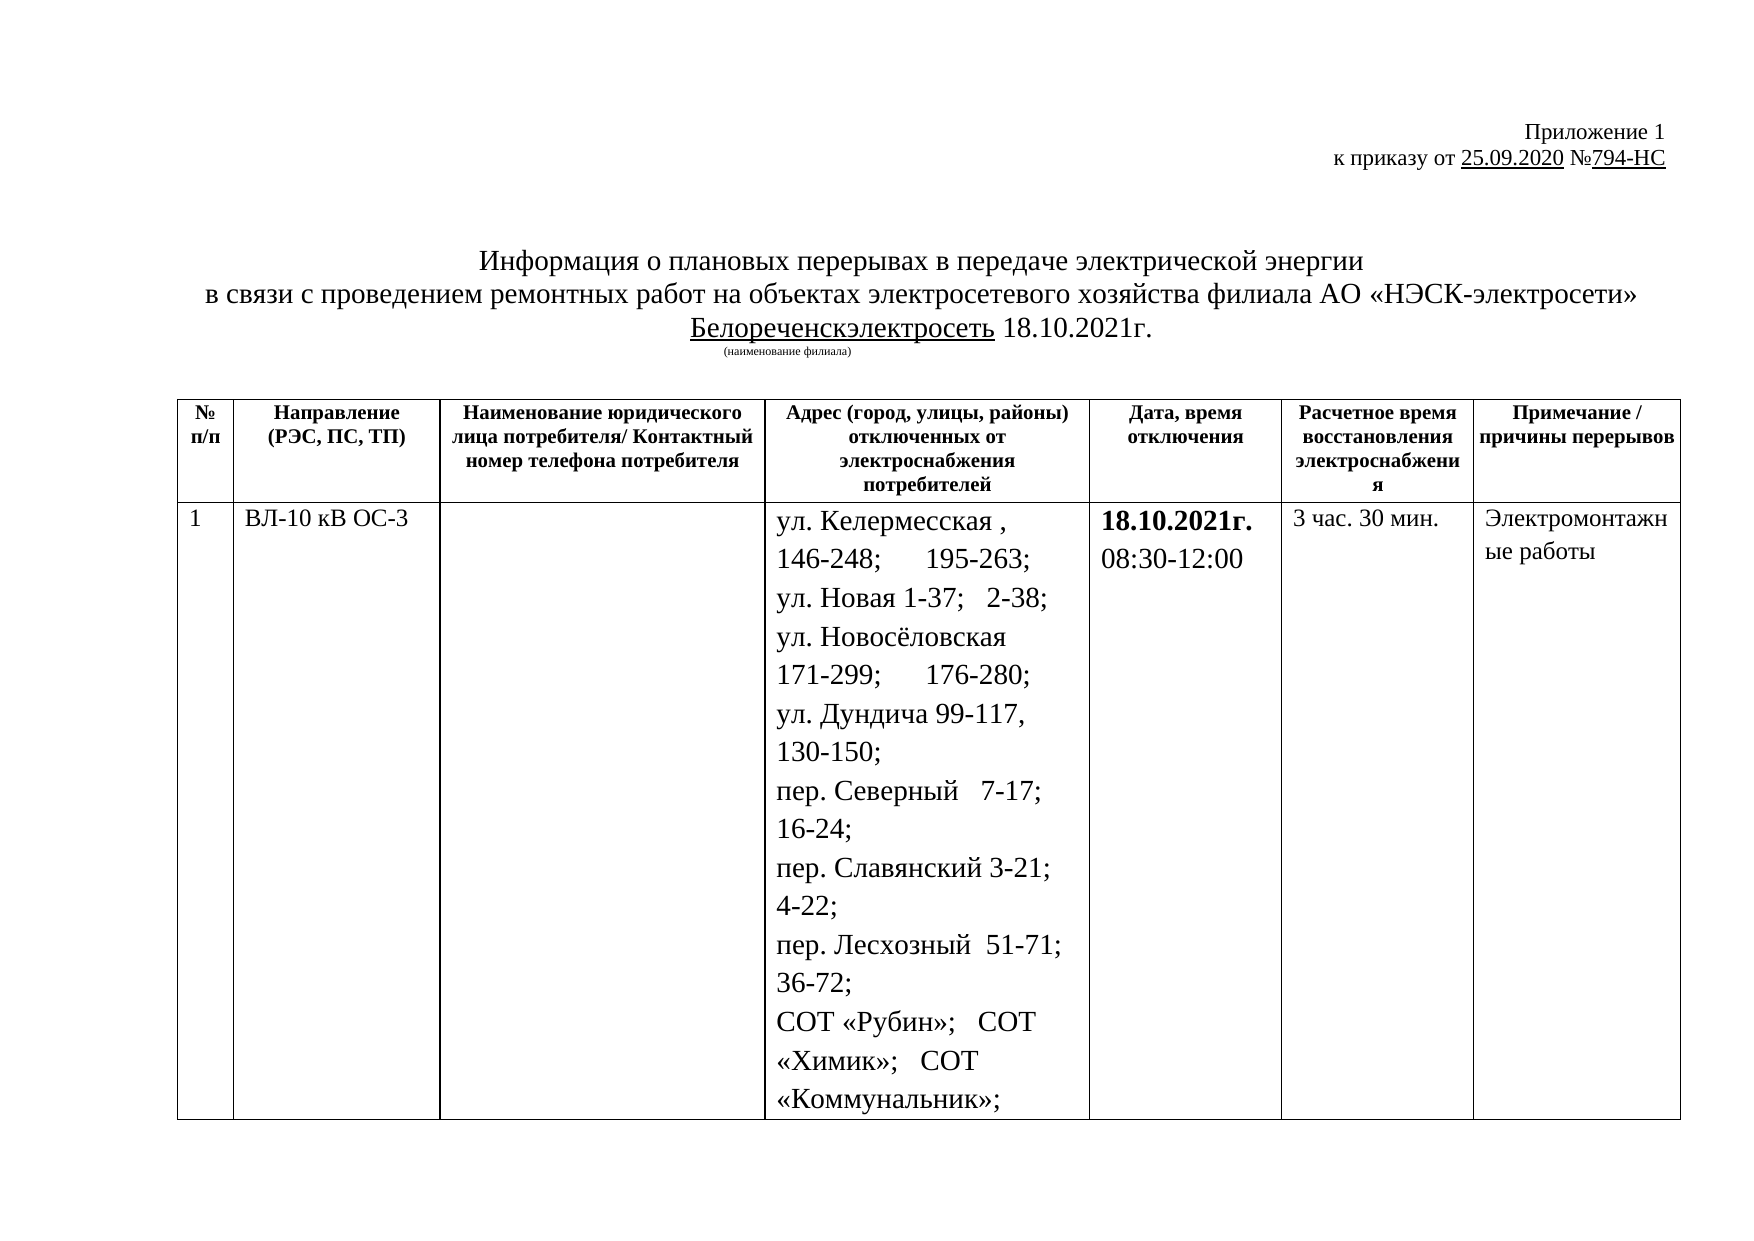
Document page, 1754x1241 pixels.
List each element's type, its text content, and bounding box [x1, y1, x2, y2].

table_cell ВЛ-10 кВ ОС-3 [234, 503, 439, 1118]
text в связи с проведением ремонтных работ на объектах электросетевого хозяйства филиала АО «НЭСК-электросети» Белореченскэлектросеть 18.10.2021г. [177, 277, 1665, 344]
text Приложение 1 [177, 118, 1665, 144]
text к приказу от 25.09.2020 №794-НС [177, 144, 1665, 171]
text Информация о плановых перерывах в передаче электрической энергии [177, 243, 1665, 277]
table_header Направление (РЭС, ПС, ТП) [234, 400, 439, 502]
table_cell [1090, 503, 1281, 1118]
table_cell 1 [178, 503, 233, 1118]
table_header Расчетное время восстановления электроснабжения [1282, 400, 1473, 502]
table_header Адрес (город, улицы, районы) отключенных от электроснабжения потребителей [766, 400, 1089, 502]
table_header Дата, время отключения [1090, 400, 1281, 502]
table_cell 3 час. 30 мин. [1282, 503, 1473, 1118]
text (наименование филиала) [723, 344, 1665, 368]
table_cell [766, 503, 1089, 1118]
table_header Наименование юридического лица потребителя/ Контактный номер телефона потребителя [441, 400, 764, 502]
table_header Примечание / причины перерывов [1474, 400, 1680, 502]
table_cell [1474, 503, 1680, 1118]
table_header № п/п [178, 400, 233, 502]
table_cell [441, 503, 764, 1118]
